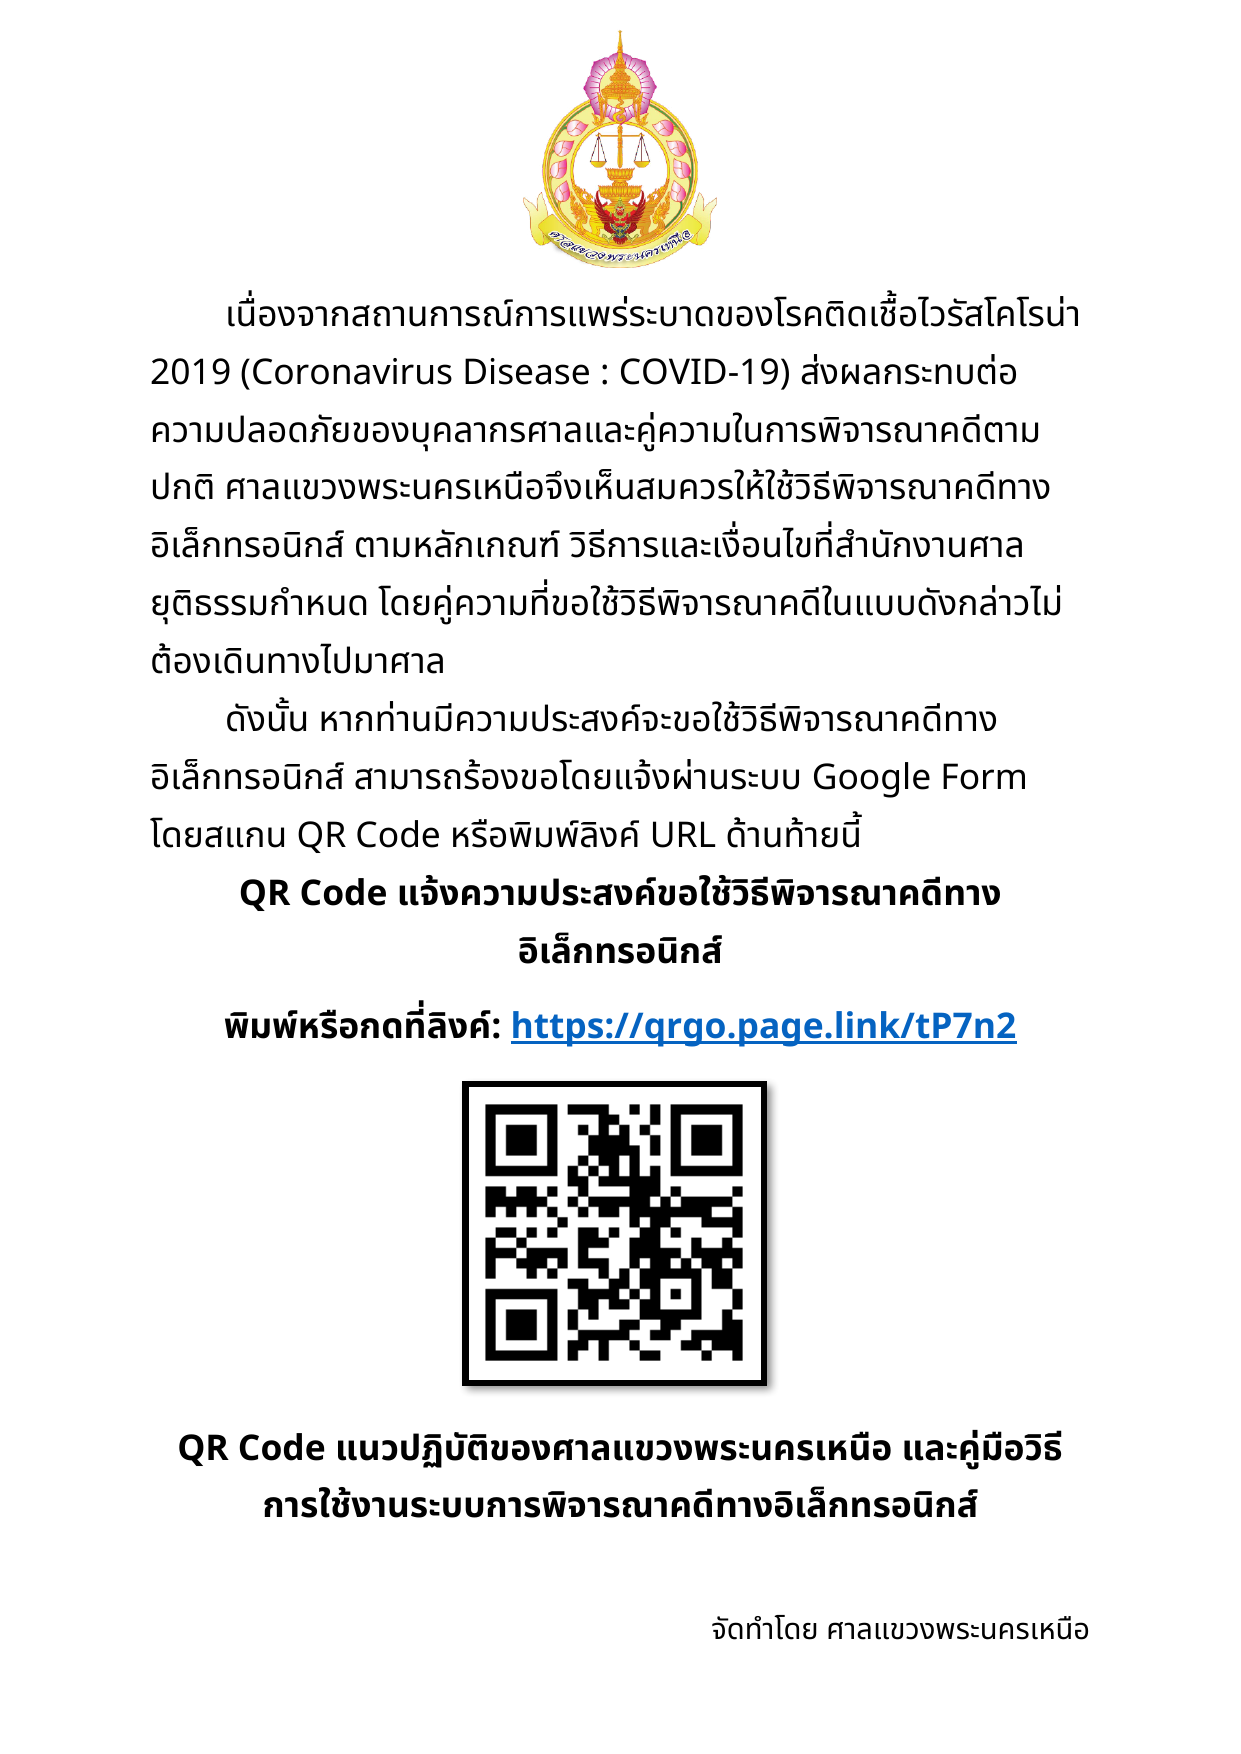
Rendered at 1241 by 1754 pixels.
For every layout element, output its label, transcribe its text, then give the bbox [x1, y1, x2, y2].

text QR Code แจ้งความประสงค์ขอใช้วิธีพิจารณาคดีทางอิเล็กทรอนิกส์ [150, 867, 1090, 979]
text พิมพ์หรือกดที่ลิงค์: https://qrgo.page.link/tP7n2 [150, 1000, 1090, 1054]
picture [469, 1087, 761, 1380]
picture [523, 29, 717, 270]
text เนื่องจากสถานการณ์การแพร่ระบาดของโรคติดเชื้อไวรัสโคโรน่า 2019 (Coronavirus Disease : COVID-19) ส่งผลกระทบต่อความปลอดภัยของบุคลากรศาลและคู่ความในการพิจารณาคดีตามปกติ ศาลแขวงพระนครเหนือจึงเห็นสมควรให้ใช้วิธีพิจารณาคดีทางอิเล็กทรอนิกส์ ตามหลักเกณฑ์ วิธีการและเงื่อนไขที่สำนักงานศาลยุติธรรมกำหนด โดยคู่ความที่ขอใช้วิธีพิจารณาคดีในแบบดังกล่าวไม่ต้องเดินทางไปมาศาล [150, 288, 1090, 689]
text QR Code แนวปฏิบัติของศาลแขวงพระนครเหนือ และคู่มือวิธีการใช้งานระบบการพิจารณาคดีทางอิเล็กทรอนิกส์ [150, 1422, 1090, 1534]
text ดังนั้น หากท่านมีความประสงค์จะขอใช้วิธีพิจารณาคดีทางอิเล็กทรอนิกส์ สามารถร้องขอโดยแจ้งผ่านระบบ Google Form โดยสแกน QR Code หรือพิมพ์ลิงค์ URL ด้านท้ายนี้ [150, 693, 1090, 863]
